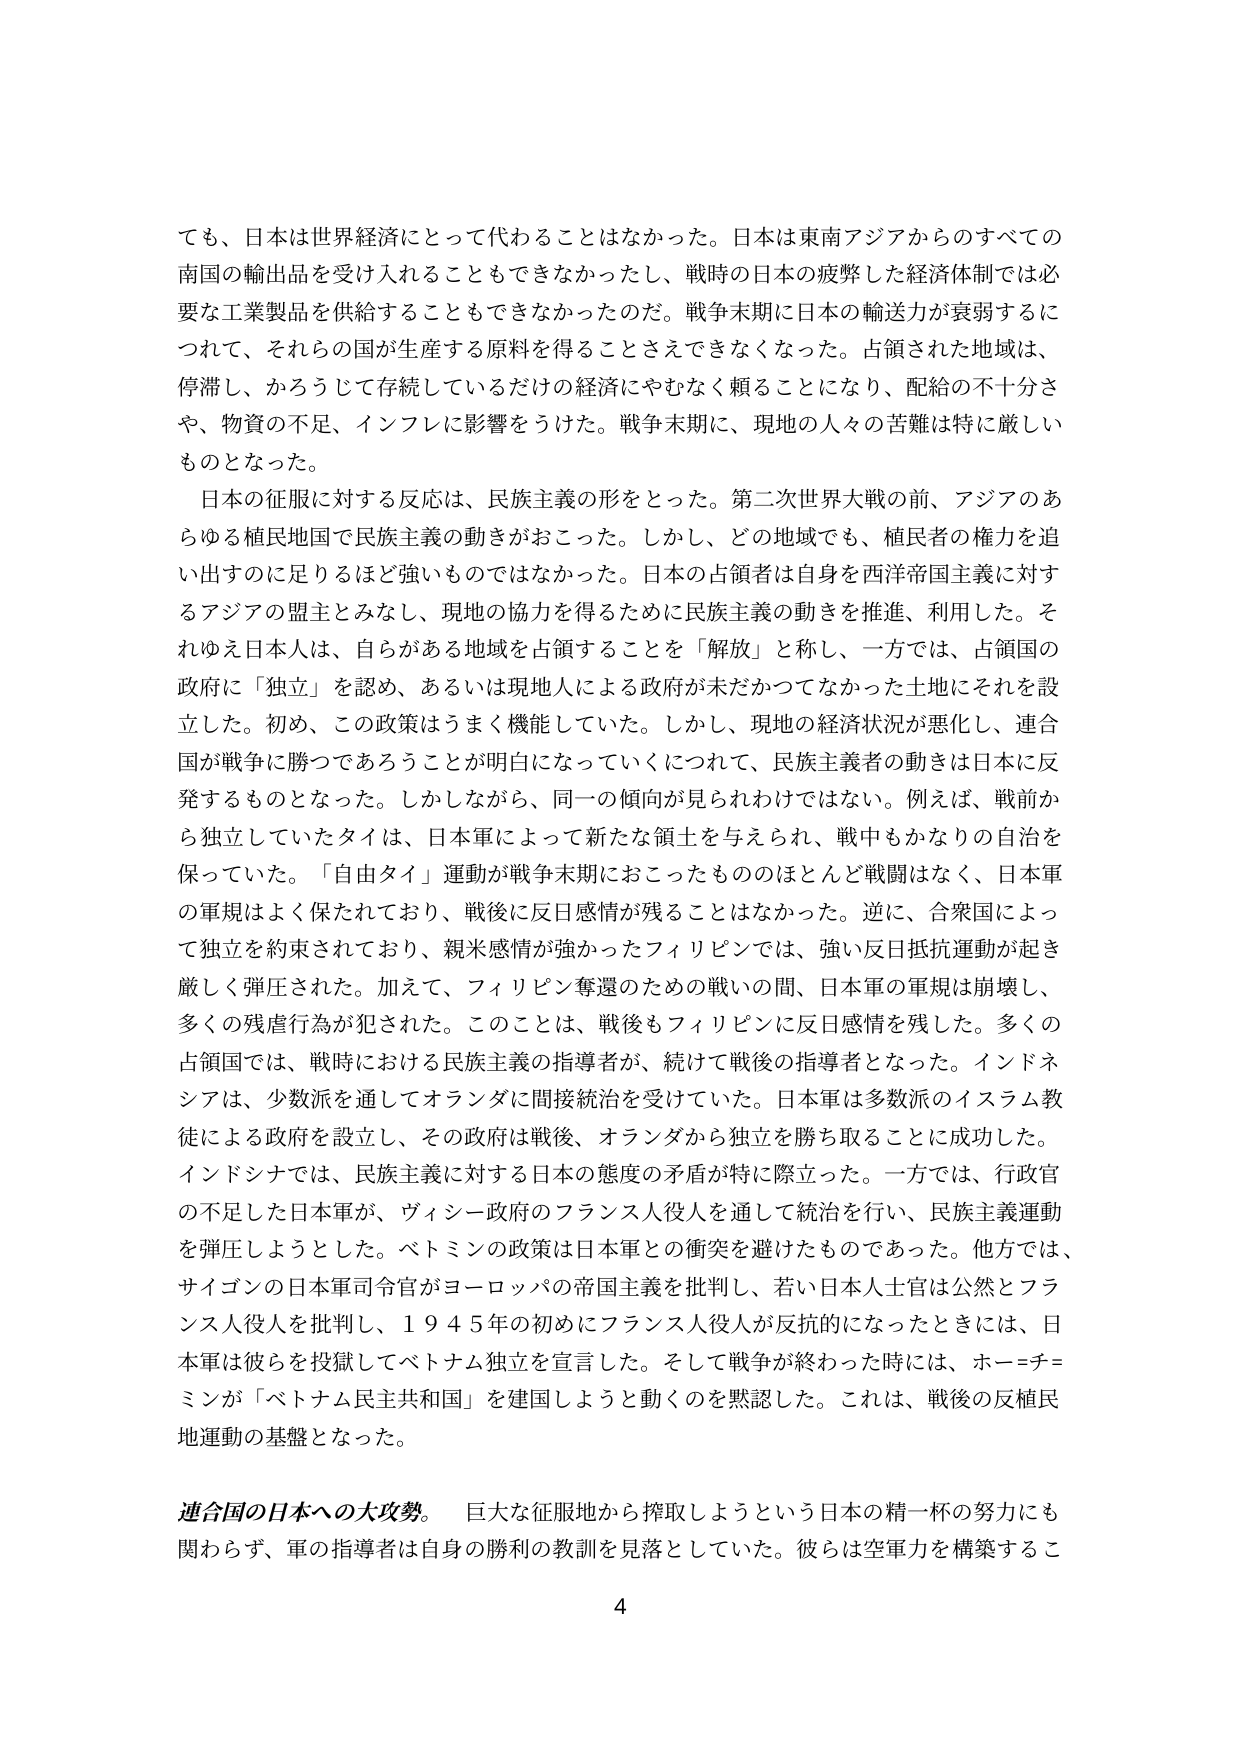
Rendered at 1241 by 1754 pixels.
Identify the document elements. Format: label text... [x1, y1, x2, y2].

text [177, 217, 1063, 479]
text 日本の征服に対する反応は、民族主義の形をとった。第二次世界大戦の前、アジアのあらゆる植民地国で民族主義の動きがおこった。しかし、どの地域でも、植民者の権力を追い出すのに足りるほど強いものではなかった。日本の占領者は自身を西洋帝国主義に対するアジアの盟主とみなし、現地の協力を得るために民族主義の動きを推進、利用した。それゆえ日本人は、自らがある地域を占領することを「解放」と称し、一方では、占領国の政府に「独立」を認め、あるいは現地人による政府が未だかつてなかった土地にそれを設立した。初め、この政策はうまく機能していた。しかし、現地の経済状況が悪化し、連合国が戦争に勝つであろうことが明白になっていくにつれて、民族主義者の動きは日本に反発するものとなった。しかしながら、同一の傾向が見られわけではない。例えば、戦前から独立していたタイは、日本軍によって新たな領土を与えられ、戦中もかなりの自治を保っていた。「自由タイ」運動が戦争末期におこったもののほとんど戦闘はなく、日本軍の軍規はよく保たれており、戦後に反日感情が残ることはなかった。逆に、合衆国によって独立を約束されており、親米感情が強かったフィリピンでは、強い反日抵抗運動が起き、厳しく弾圧された。加えて、フィリピン奪還のための戦いの間、日本軍の軍規は崩壊し、多くの残虐行為が犯された。このことは、戦後もフィリピンに反日感情を残した。多くの占領国では、戦時における民族主義の指導者が、続けて戦後の指導者となった。インドネシアは、少数派を通してオランダに間接統治を受けていた。日本軍は多数派のイスラム教徒による政府を設立し、その政府は戦後、オランダから独立を勝ち取ることに成功した。インドシナでは、民族主義に対する日本の態度の矛盾が特に際立った。一方では、行政官の不足した日本軍が、ヴィシー政府のフランス人役人を通して統治を行い、民族主義運動を弾圧しようとした。べトミンの政策は日本軍との衝突を避けたものであった。他方では、サイゴンの日本軍司令官がヨーロッパの帝国主義を批判し、若い日本人士官は公然とフランス人役人を批判し、１９４５年の初めにフランス人役人が反抗的になったときには、日本軍は彼らを投獄してベトナム独立を宣言した。そして戦争が終わった時には、ホー=チ=ミンが「ベトナム民主共和国」を建国しようと動くのを黙認した。これは、戦後の反植民地運動の基盤となった。 [177, 479, 1063, 1454]
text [177, 1492, 1063, 1567]
